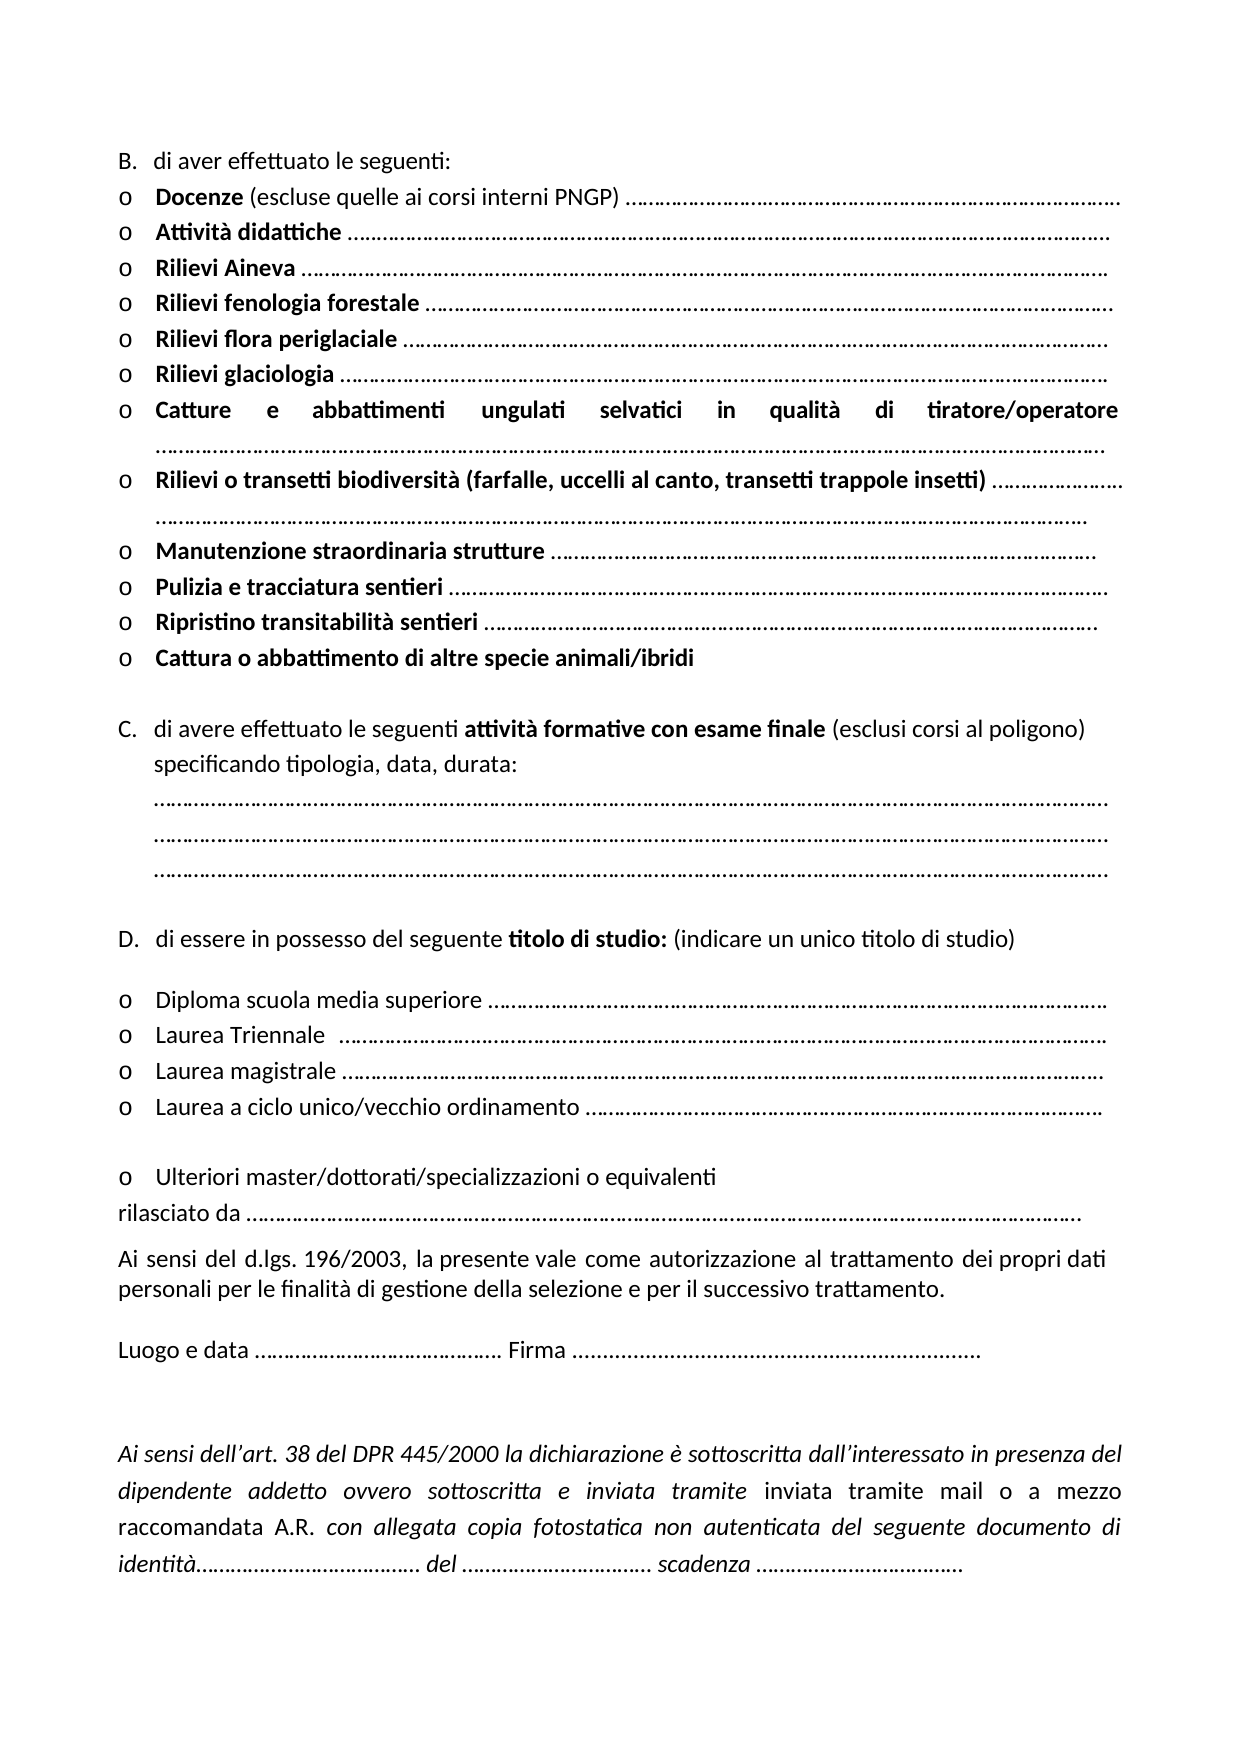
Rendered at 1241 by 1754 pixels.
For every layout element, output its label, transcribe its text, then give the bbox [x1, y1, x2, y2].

text ……………………………………………………………………………………………………………………………………………….. [118, 500, 1134, 531]
list di avere effettuato le seguenti attività formative con esame finale (esclusi corsi al poligono) specificando tipologia, data, durata: [118, 713, 1123, 778]
text Ai sensi dell’art. 38 del DPR 445/2000 la dichiarazione è sottoscritta dall’interessato in presenza del dipendente addetto ovvero sottoscritta e inviata tramite inviata tramite mail o a mezzo raccomandata A.R. con allegata copia fotostatica non autenticata del seguente documento di identità………………………………… del …………………………… scadenza ……………………………… [118, 1438, 1123, 1578]
list Laurea magistrale …………………………………………………………………………………………………………………….. [118, 1055, 1134, 1087]
subtitle Rilievi o transetti biodiversità (farfalle, uccelli al canto, transetti trappole insetti) ………………….. [118, 465, 1134, 496]
text Ai sensi del d.lgs. 196/2003, la presente vale come autorizzazione al trattamento dei propri dati personali per le finalità di gestione della selezione e per il successivo trattamento. [118, 1243, 1134, 1304]
text Luogo e data ……………………………………. Firma ................................................................... [118, 1334, 1134, 1365]
subtitle Cattura o abbattimento di altre specie animali/ibridi [118, 642, 1134, 674]
list Rilievi flora periglaciale …………………………………………………………………….……………………………………… [118, 323, 1134, 354]
list Docenze (escluse quelle ai corsi interni PNGP) …………………….…………………………………………………….. [118, 181, 1134, 212]
text …………………………………………………………………………………………………………………………………………………… [153, 783, 1134, 813]
list Attività didattiche …..………………………………………………………………………………………………………………... [118, 216, 1134, 248]
text rilasciato da ………………………………………………………………………………………………………………………………… [118, 1197, 1134, 1227]
text ………………………………………………………………………………………………………………………………..………………… [118, 429, 1134, 460]
list Diploma scuola media superiore ………………………………………………………………………………………………. [118, 984, 1134, 1016]
list di aver effettuato le seguenti: [118, 146, 1134, 176]
text …………………………………………………………………………………………………………………………………………………… [153, 818, 1134, 848]
list Manutenzione straordinaria strutture …………………………………………………………………………………… [118, 535, 1134, 567]
list Pulizia e tracciatura sentieri …………………………………………………………………………………………………….. [118, 571, 1134, 603]
subtitle Catture e abbattimenti ungulati selvatici in qualità di tiratore/operatore [118, 394, 1134, 426]
list Ulteriori master/dottorati/specializzazioni o equivalenti [118, 1161, 1134, 1193]
list Laurea Triennale ……………………..………………………………………………………………………………………………. [118, 1019, 1134, 1051]
list Ripristino transitabilità sentieri ……………………………………………………………………………………………… [118, 606, 1134, 638]
text …………………………………………………………………………………………………………………………………………………… [153, 853, 1134, 883]
list Rilievi Aineva ……………………………………………………………………………………………………………………………. [118, 252, 1134, 284]
list di essere in possesso del seguente titolo di studio: (indicare un unico titolo di studio) [118, 923, 1134, 954]
list Laurea a ciclo unico/vecchio ordinamento ………………………………………………………………………………. [118, 1091, 1134, 1122]
list Rilievi glaciologia ……………..………………………………………………………………………………………………………. [118, 358, 1134, 390]
list Rilievi fenologia forestale ………………….……………………………………………………………………………………… [118, 287, 1134, 319]
